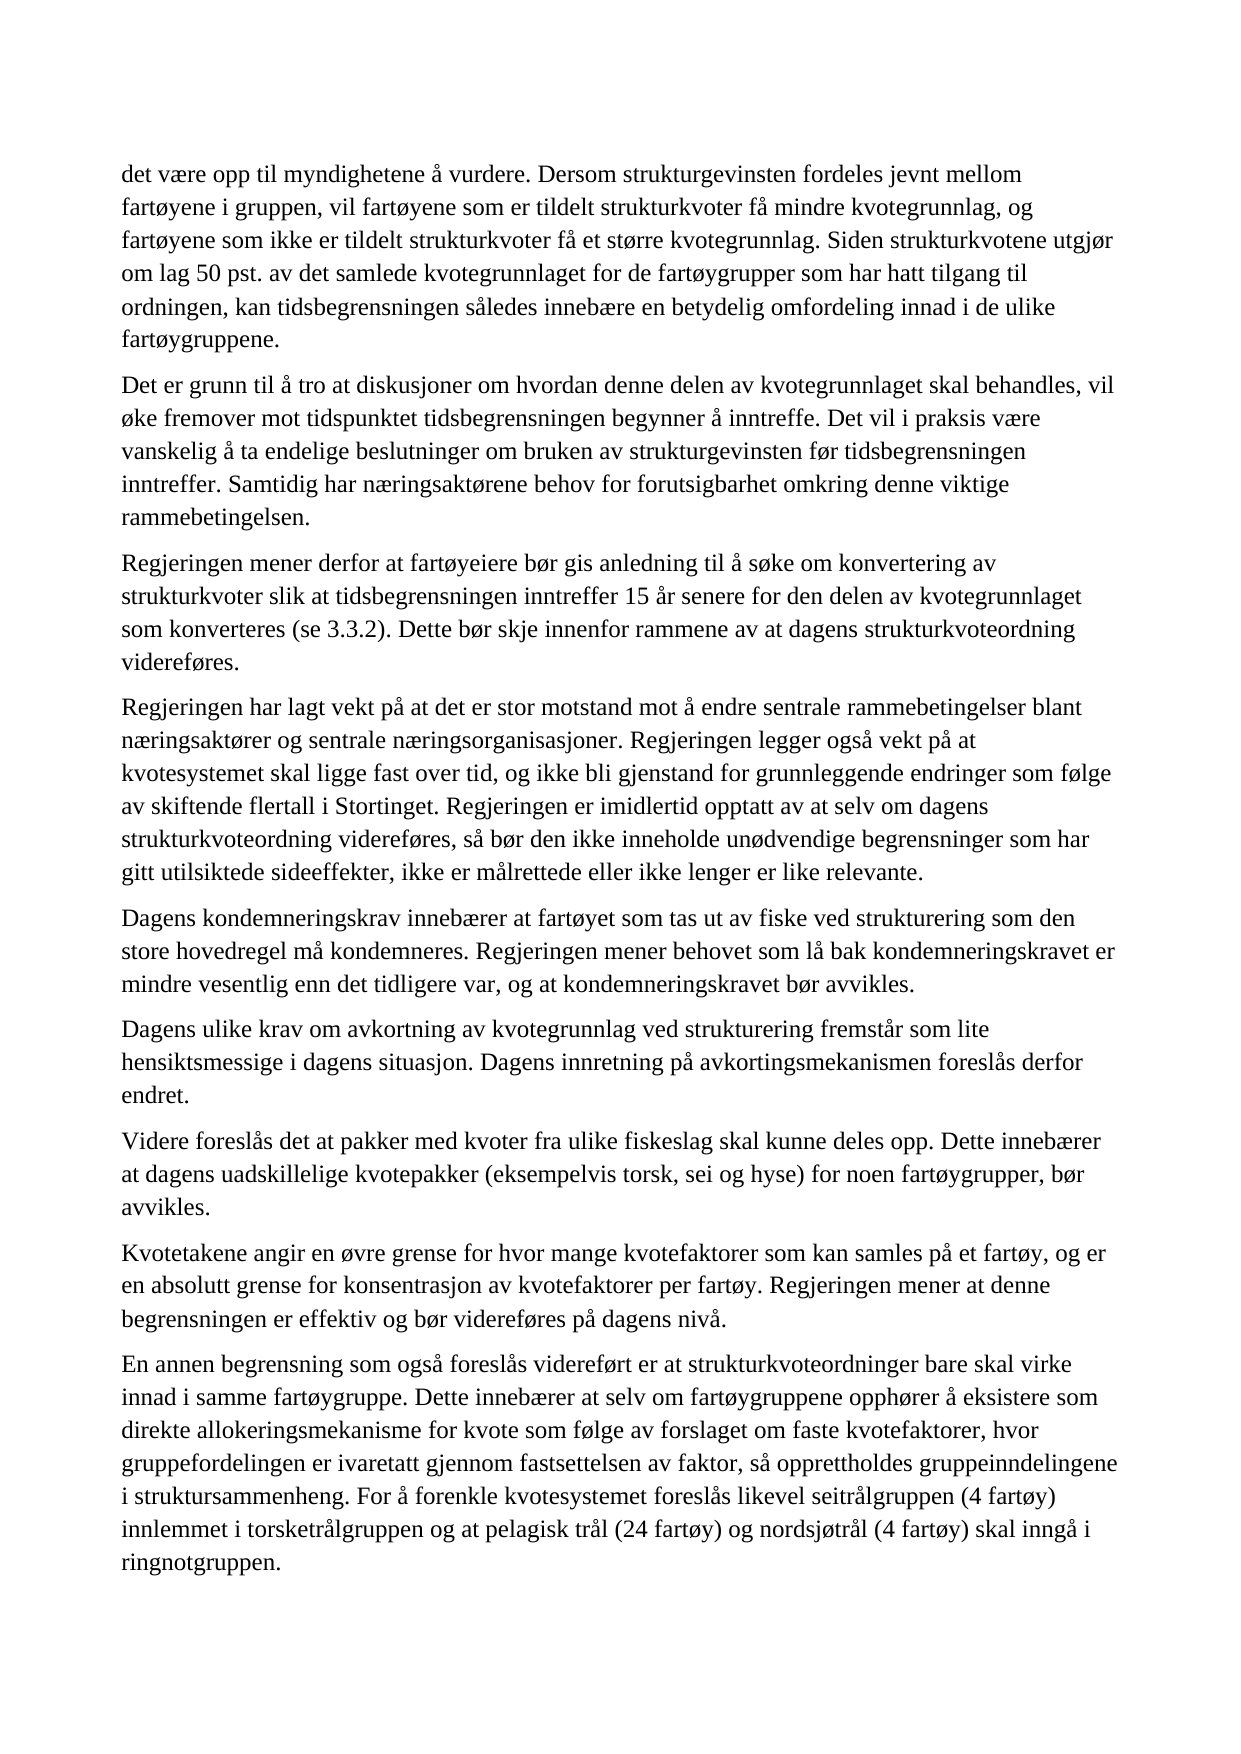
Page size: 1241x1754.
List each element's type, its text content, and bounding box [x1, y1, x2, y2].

text Dagens ulike krav om avkortning av kvotegrunnlag ved strukturering fremstår som lite hensiktsmessige i dagens situasjon. Dagens innretning på avkortingsmekanismen foreslås derfor endret. [121, 1014, 1119, 1109]
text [121, 159, 1119, 353]
text Videre foreslås det at pakker med kvoter fra ulike fiskeslag skal kunne deles opp. Dette innebærer at dagens uadskillelige kvotepakker (eksempelvis torsk, sei og hyse) for noen fartøygrupper, bør avvikles. [121, 1126, 1119, 1221]
text Dagens kondemneringskrav innebærer at fartøyet som tas ut av fiske ved strukturering som den store hovedregel må kondemneres. Regjeringen mener behovet som lå bak kondemneringskravet er mindre vesentlig enn det tidligere var, og at kondemneringskravet bør avvikles. [121, 903, 1119, 998]
text Kvotetakene angir en øvre grense for hvor mange kvotefaktorer som kan samles på et fartøy, og er en absolutt grense for konsentrasjon av kvotefaktorer per fartøy. Regjeringen mener at denne begrensningen er effektiv og bør videreføres på dagens nivå. [121, 1238, 1119, 1332]
text En annen begrensning som også foreslås videreført er at strukturkvoteordninger bare skal virke innad i samme fartøygruppe. Dette innebærer at selv om fartøygruppene opphører å eksistere som direkte allokeringsmekanisme for kvote som følge av forslaget om faste kvotefaktorer, hvor gruppefordelingen er ivaretatt gjennom fastsettelsen av faktor, så opprettholdes gruppeinndelingene i struktursammenheng. For å forenkle kvotesystemet foreslås likevel seitrålgruppen (4 fartøy) innlemmet i torsketrålgruppen og at pelagisk trål (24 fartøy) og nordsjøtrål (4 fartøy) skal inngå i ringnotgruppen. [121, 1349, 1119, 1576]
text Det er grunn til å tro at diskusjoner om hvordan denne delen av kvotegrunnlaget skal behandles, vil øke fremover mot tidspunktet tidsbegrensningen begynner å inntreffe. Det vil i praksis være vanskelig å ta endelige beslutninger om bruken av strukturgevinsten før tidsbegrensningen inntreffer. Samtidig har næringsaktørene behov for forutsigbarhet omkring denne viktige rammebetingelsen. [121, 370, 1119, 531]
text Regjeringen har lagt vekt på at det er stor motstand mot å endre sentrale rammebetingelser blant næringsaktører og sentrale næringsorganisasjoner. Regjeringen legger også vekt på at kvotesystemet skal ligge fast over tid, og ikke bli gjenstand for grunnleggende endringer som følge av skiftende flertall i Stortinget. Regjeringen er imidlertid opptatt av at selv om dagens strukturkvoteordning videreføres, så bør den ikke inneholde unødvendige begrensninger som har gitt utilsiktede sideeffekter, ikke er målrettede eller ikke lenger er like relevante. [121, 692, 1119, 886]
text Regjeringen mener derfor at fartøyeiere bør gis anledning til å søke om konvertering av strukturkvoter slik at tidsbegrensningen inntreffer 15 år senere for den delen av kvotegrunnlaget som konverteres (se 3.3.2). Dette bør skje innenfor rammene av at dagens strukturkvoteordning videreføres. [121, 548, 1119, 676]
